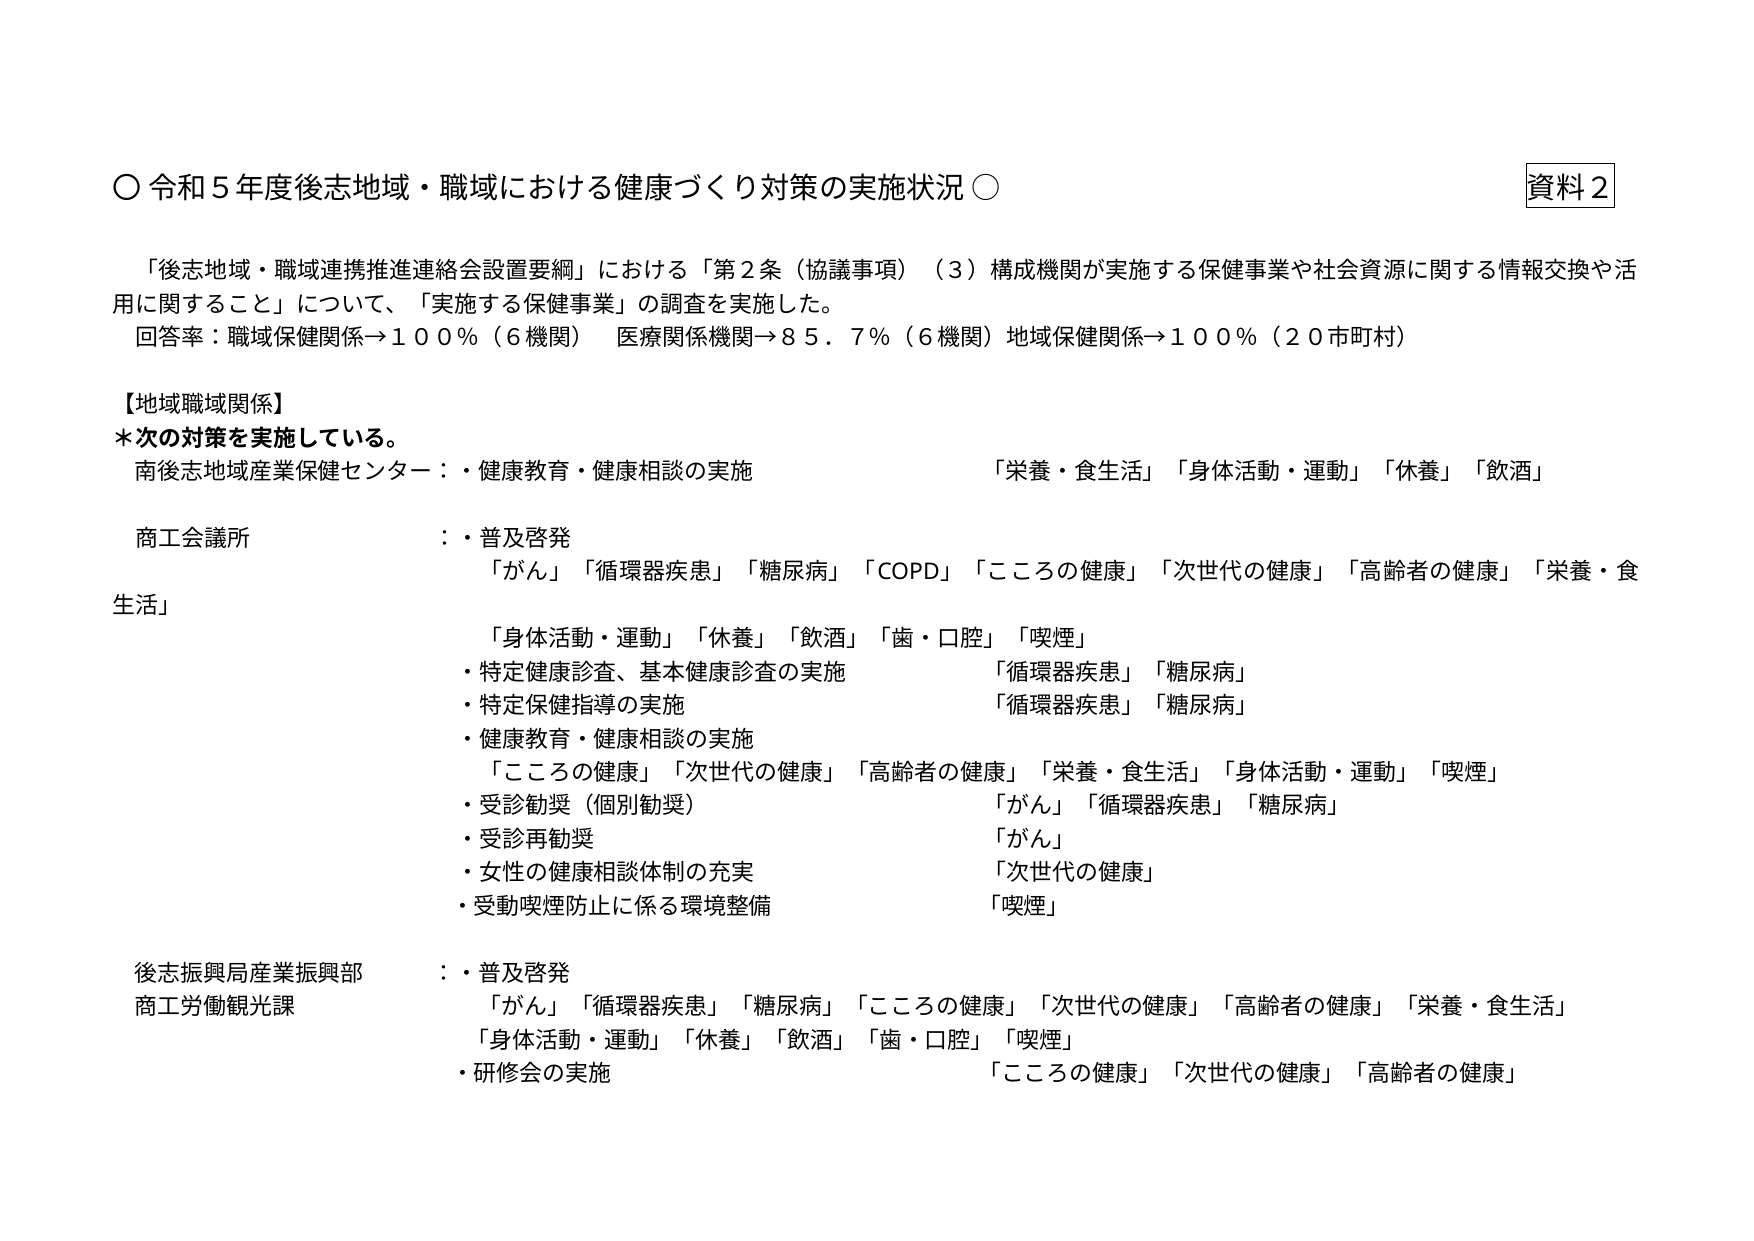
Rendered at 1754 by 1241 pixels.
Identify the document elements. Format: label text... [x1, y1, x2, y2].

text 〇 令和５年度後志地域・職域における健康づくり対策の実施状況 ○ 資料２ [112, 152, 1641, 219]
text ・健康教育・健康相談の実施 [112, 720, 1641, 754]
text ・特定保健指導の実施 「循環器疾患」「糖尿病」 [112, 687, 1641, 720]
text 商工会議所 ：・普及啓発 [112, 520, 1641, 553]
text ・受診再勧奨 「がん」 [112, 821, 1641, 854]
text 「後志地域・職域連携推進連絡会設置要綱」における「第２条（協議事項）（３）構成機関が実施する保健事業や社会資源に関する情報交換や活用に関すること」について、「実施する保健事業」の調査を実施した。 [112, 252, 1641, 319]
text 「こころの健康」「次世代の健康」「高齢者の健康」「栄養・食生活」「身体活動・運動」「喫煙」 [112, 754, 1641, 787]
text ・女性の健康相談体制の充実 「次世代の健康」 [112, 854, 1641, 888]
text 回答率：職域保健関係→１００％（６機関） 医療関係機関→８５．７％（６機関）地域保健関係→１００％（２０市町村） [112, 319, 1641, 353]
text 「身体活動・運動」「休養」「飲酒」「歯・口腔」「喫煙」 [112, 620, 1641, 653]
text 南後志地域産業保健センター：・健康教育・健康相談の実施 「栄養・食生活」「身体活動・運動」「休養」「飲酒」 [134, 453, 1641, 486]
text 「がん」「循環器疾患」「糖尿病」「COPD」「こころの健康」「次世代の健康」「高齢者の健康」「栄養・食生活」 [112, 553, 1641, 620]
text 【地域職域関係】 [112, 386, 1641, 419]
text 「身体活動・運動」「休養」「飲酒」「歯・口腔」「喫煙」 [112, 1021, 1641, 1055]
text ・特定健康診査、基本健康診査の実施 「循環器疾患」「糖尿病」 [112, 653, 1641, 687]
text ・受動喫煙防止に係る環境整備 「喫煙」 [112, 888, 1641, 921]
text ・研修会の実施 「こころの健康」「次世代の健康」「高齢者の健康」 [112, 1055, 1641, 1088]
text 後志振興局産業振興部 ：・普及啓発 [134, 954, 1641, 988]
text ＊次の対策を実施している。 [112, 419, 1641, 453]
text ・受診勧奨（個別勧奨） 「がん」「循環器疾患」「糖尿病」 [112, 787, 1641, 821]
text 商工労働観光課 「がん」「循環器疾患」「糖尿病」「こころの健康」「次世代の健康」「高齢者の健康」「栄養・食生活」 [134, 988, 1641, 1021]
